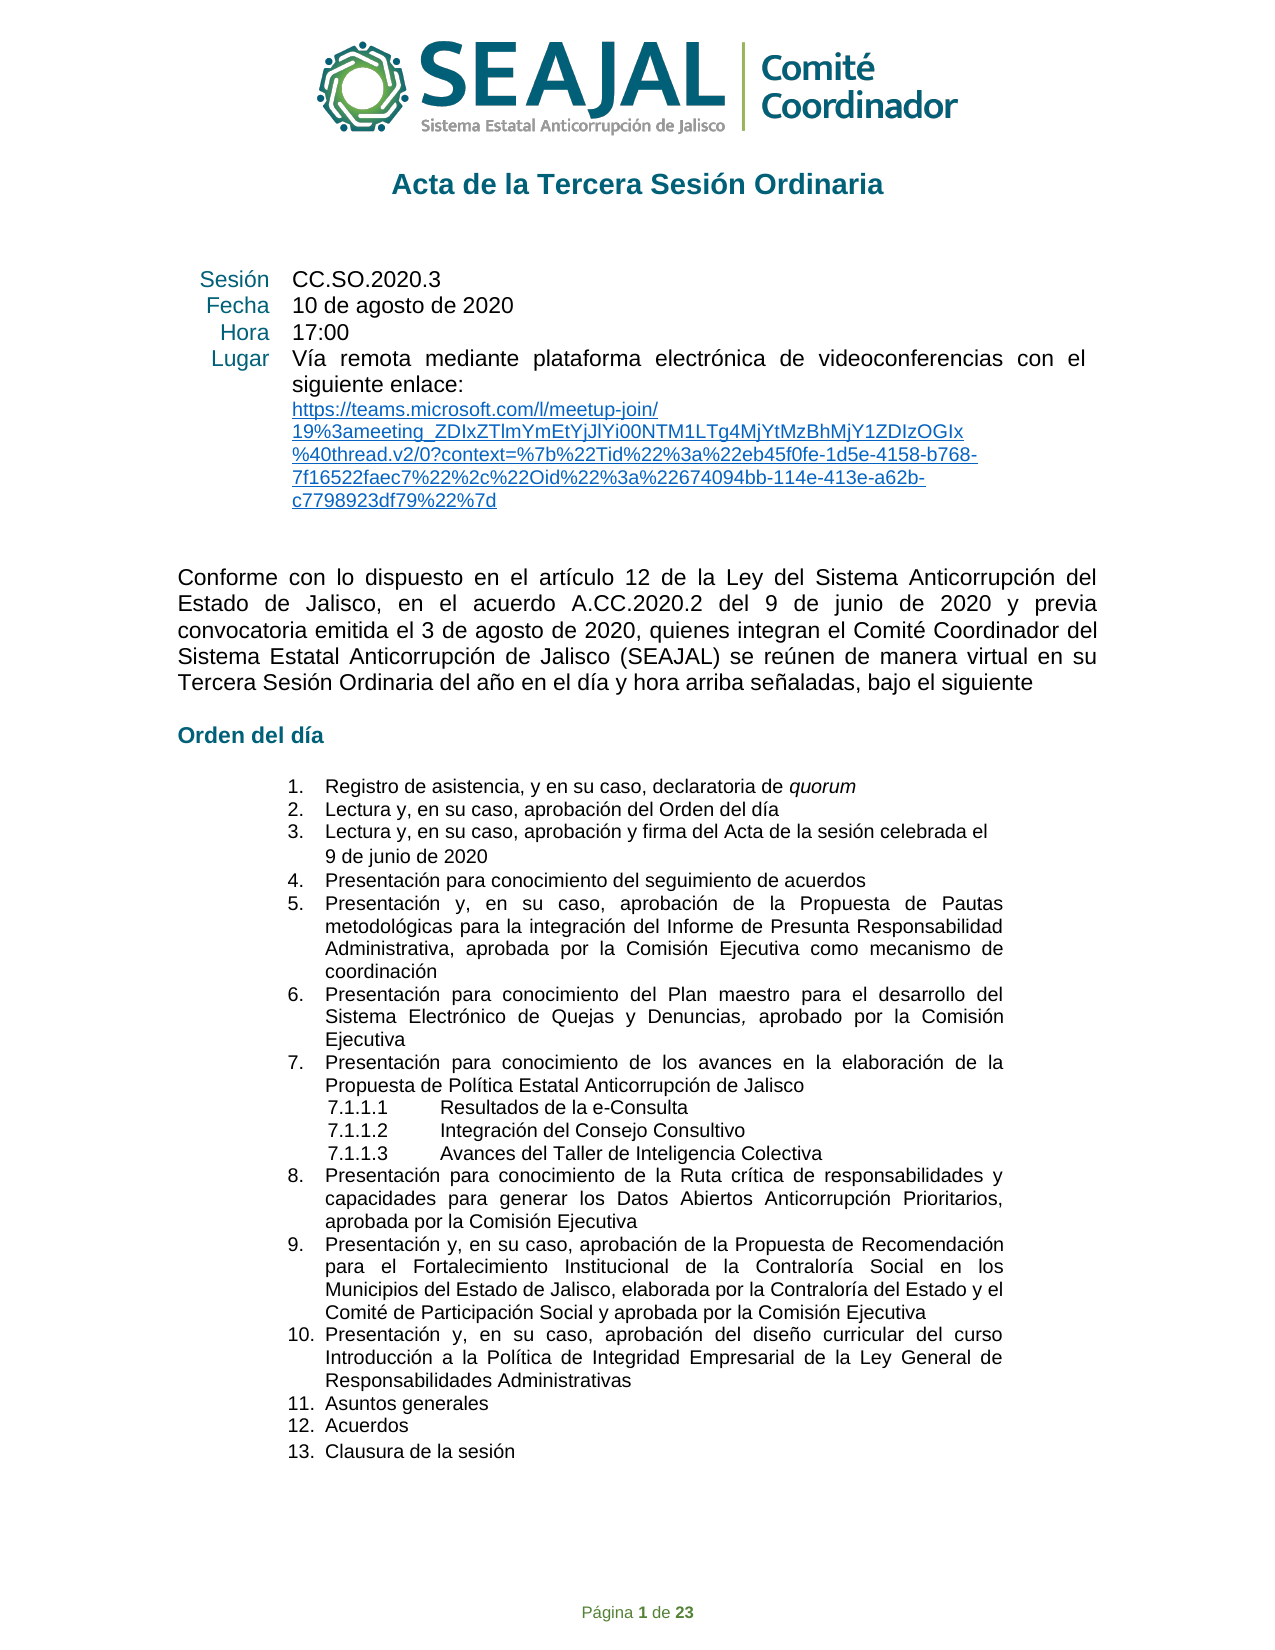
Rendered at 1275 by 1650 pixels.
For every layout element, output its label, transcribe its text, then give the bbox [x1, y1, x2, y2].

list Acuerdos [287, 1414, 1004, 1437]
list Presentación para conocimiento de la Ruta crítica de responsabilidades y capacidades para generar los Datos Abiertos Anticorrupción Prioritarios, aprobada por la Comisión Ejecutiva [287, 1164, 1004, 1232]
list Lectura y, en su caso, aprobación y firma del Acta de la sesión celebrada el 9 de junio de 2020 [287, 820, 1004, 867]
list Presentación y, en su caso, aprobación del diseño curricular del curso Introducción a la Política de Integridad Empresarial de la Ley General de Responsabilidades Administrativas [287, 1323, 1004, 1391]
table_cell Fecha [177, 292, 281, 318]
list Presentación para conocimiento de los avances en la elaboración de la Propuesta de Política Estatal Anticorrupción de Jalisco [287, 1051, 1004, 1096]
picture [268, 22, 1007, 143]
table_cell Vía remota mediante plataforma electrónica de videoconferencias con el siguiente enlace: https://teams.microsoft.com/l/meetup-join/19%3ameeting_ZDIxZTlmYmEtYjJlYi00NTM1LTg4MjYtMzBhMjY1ZDIzOGIx%40thread.v2/0?context=%7b%22Tid%22%3a%22eb45f0fe-1d5e-4158-b768-7f16522faec7%22%2c%22Oid%22%3a%22674094bb-114e-413e-a62b-c7798923df79%22%7d [281, 345, 1098, 511]
text Conforme con lo dispuesto en el artículo 12 de la Ley del Sistema Anticorrupción del Estado de Jalisco, en el acuerdo A.CC.2020.2 del 9 de junio de 2020 y previa convocatoria emitida el 3 de agosto de 2020, quienes integran el Comité Coordinador del Sistema Estatal Anticorrupción de Jalisco (SEAJAL) se reúnen de manera virtual en su Tercera Sesión Ordinaria del año en el día y hora arriba señaladas, bajo el siguiente [177, 564, 1098, 696]
list Clausura de la sesión [287, 1437, 1004, 1463]
list Integración del Consejo Consultivo [327, 1119, 1004, 1142]
table_cell 10 de agosto de 2020 [281, 292, 1098, 318]
list Presentación y, en su caso, aprobación de la Propuesta de Pautas metodológicas para la integración del Informe de Presunta Responsabilidad Administrativa, aprobada por la Comisión Ejecutiva como mecanismo de coordinación [287, 892, 1004, 983]
list Presentación para conocimiento del Plan maestro para el desarrollo del Sistema Electrónico de Quejas y Denuncias, aprobado por la Comisión Ejecutiva [287, 983, 1004, 1051]
list Avances del Taller de Inteligencia Colectiva [327, 1142, 1004, 1164]
list Asuntos generales [287, 1391, 1004, 1414]
text Orden del día [177, 722, 1098, 748]
list Presentación para conocimiento del seguimiento de acuerdos [287, 869, 1004, 892]
table_cell Lugar [177, 345, 281, 511]
list Registro de asistencia, y en su caso, declaratoria de quorum [287, 775, 1004, 797]
list Lectura y, en su caso, aprobación del Orden del día [287, 797, 1004, 820]
list Resultados de la e-Consulta [327, 1096, 1004, 1119]
table_header Sesión [177, 266, 281, 292]
table_cell 17:00 [281, 319, 1098, 345]
table_cell Hora [177, 319, 281, 345]
list Presentación y, en su caso, aprobación de la Propuesta de Recomendación para el Fortalecimiento Institucional de la Contraloría Social en los Municipios del Estado de Jalisco, elaborada por la Contraloría del Estado y el Comité de Participación Social y aprobada por la Comisión Ejecutiva [287, 1232, 1004, 1323]
table_header CC.SO.2020.3 [281, 266, 1098, 292]
